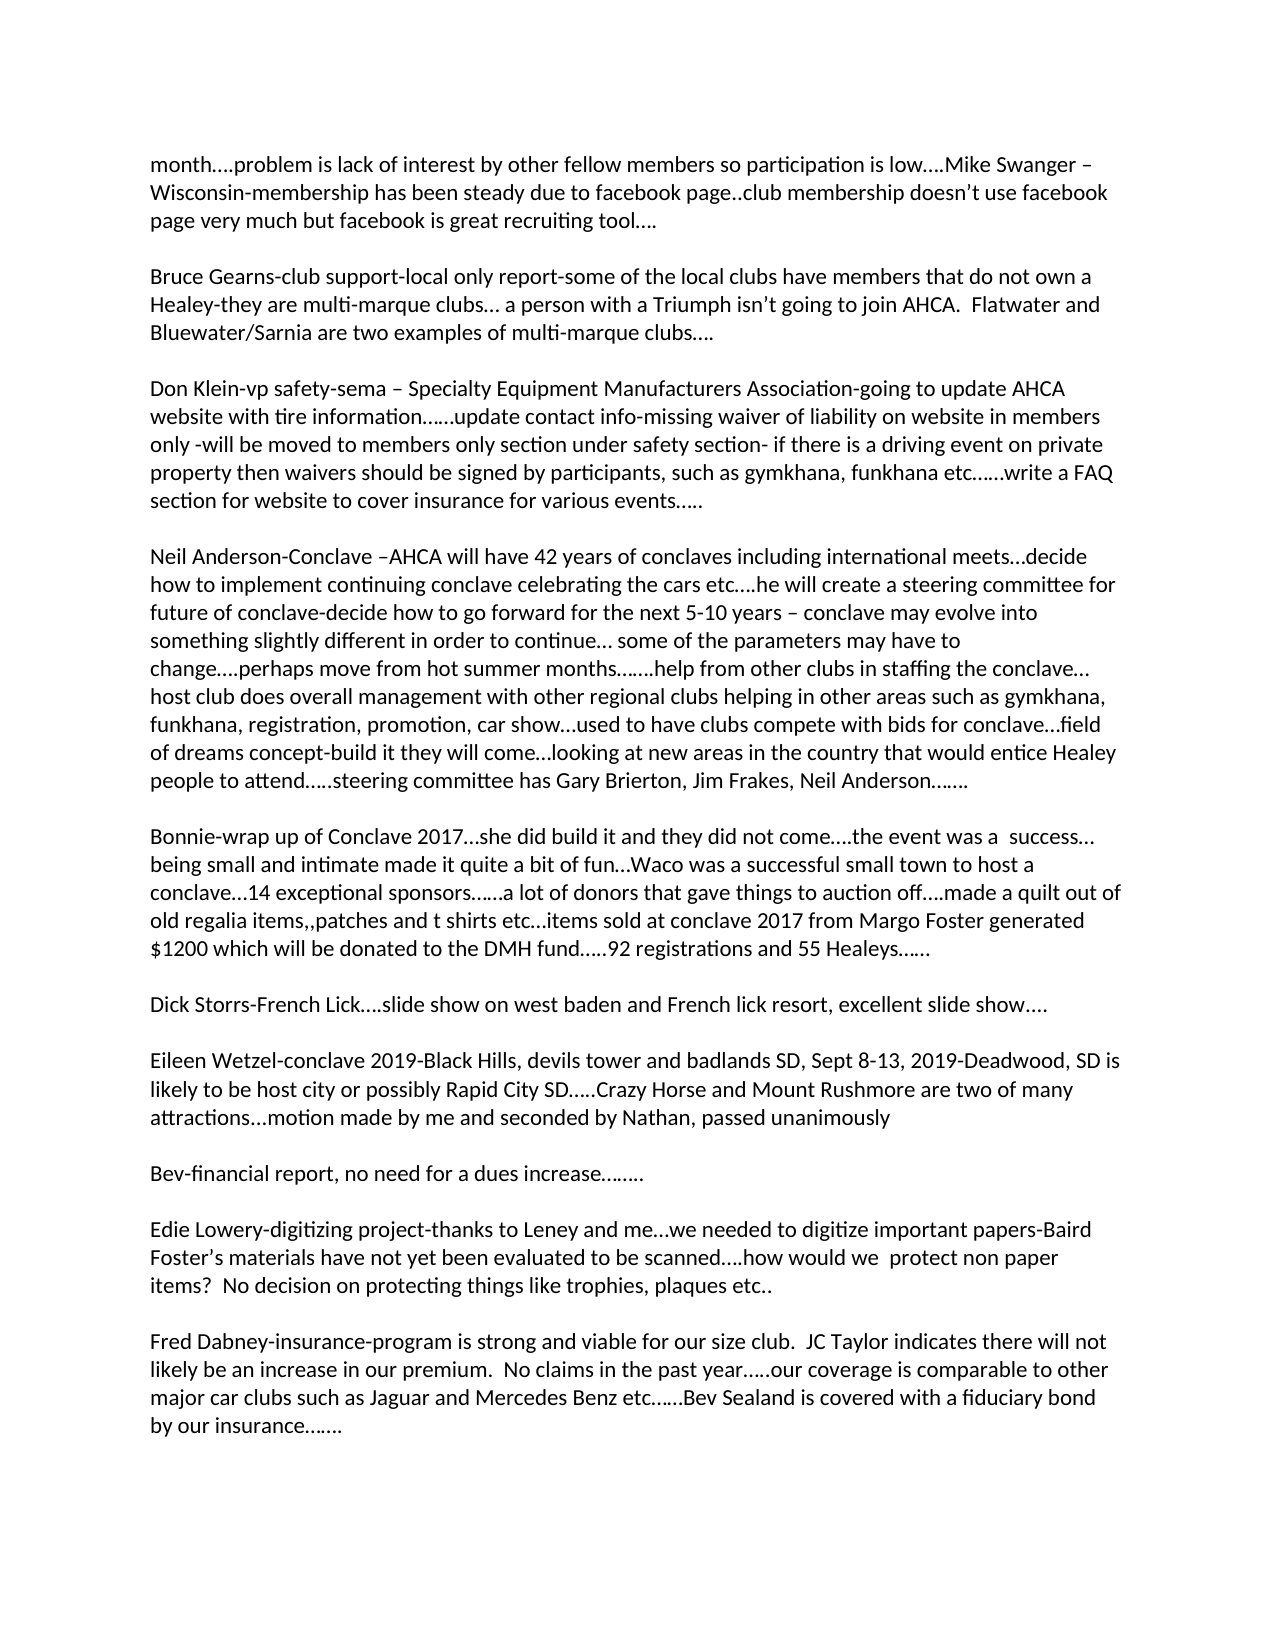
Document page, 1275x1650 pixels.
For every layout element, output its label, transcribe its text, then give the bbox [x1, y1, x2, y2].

text Don Klein-vp safety-sema – Specialty Equipment Manufacturers Association-going to update AHCA website with tire information……update contact info-missing waiver of liability on website in members only -will be moved to members only section under safety section- if there is a driving event on private property then waivers should be signed by participants, such as gymkhana, funkhana etc……write a FAQ section for website to cover insurance for various events….. [150, 374, 1125, 514]
text Neil Anderson-Conclave –AHCA will have 42 years of conclaves including international meets…decide how to implement continuing conclave celebrating the cars etc….he will create a steering committee for future of conclave-decide how to go forward for the next 5-10 years – conclave may evolve into something slightly different in order to continue… some of the parameters may have to change….perhaps move from hot summer months…….help from other clubs in staffing the conclave…host club does overall management with other regional clubs helping in other areas such as gymkhana, funkhana, registration, promotion, car show…used to have clubs compete with bids for conclave…field of dreams concept-build it they will come…looking at new areas in the country that would entice Healey people to attend…..steering committee has Gary Brierton, Jim Frakes, Neil Anderson……. [150, 542, 1125, 794]
text Fred Dabney-insurance-program is strong and viable for our size club. JC Taylor indicates there will not likely be an increase in our premium. No claims in the past year…..our coverage is comparable to other major car clubs such as Jaguar and Mercedes Benz etc……Bev Sealand is covered with a fiduciary bond by our insurance……. [150, 1327, 1125, 1439]
text Bruce Gearns-club support-local only report-some of the local clubs have members that do not own a Healey-they are multi-marque clubs… a person with a Triumph isn’t going to join AHCA. Flatwater and Bluewater/Sarnia are two examples of multi-marque clubs…. [150, 262, 1125, 346]
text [150, 150, 1125, 234]
text Eileen Wetzel-conclave 2019-Black Hills, devils tower and badlands SD, Sept 8-13, 2019-Deadwood, SD is likely to be host city or possibly Rapid City SD…..Crazy Horse and Mount Rushmore are two of many attractions...motion made by me and seconded by Nathan, passed unanimously [150, 1047, 1125, 1131]
text Bonnie-wrap up of Conclave 2017…she did build it and they did not come….the event was a success…being small and intimate made it quite a bit of fun…Waco was a successful small town to host a conclave…14 exceptional sponsors……a lot of donors that gave things to auction off….made a quilt out of old regalia items,,patches and t shirts etc…items sold at conclave 2017 from Margo Foster generated $1200 which will be donated to the DMH fund…..92 registrations and 55 Healeys…… [150, 822, 1125, 963]
text Dick Storrs-French Lick….slide show on west baden and French lick resort, excellent slide show.... [150, 991, 1125, 1019]
text Edie Lowery-digitizing project-thanks to Leney and me…we needed to digitize important papers-Baird Foster’s materials have not yet been evaluated to be scanned….how would we protect non paper items? No decision on protecting things like trophies, plaques etc.. [150, 1215, 1125, 1299]
text Bev-financial report, no need for a dues increase…….. [150, 1159, 1125, 1187]
